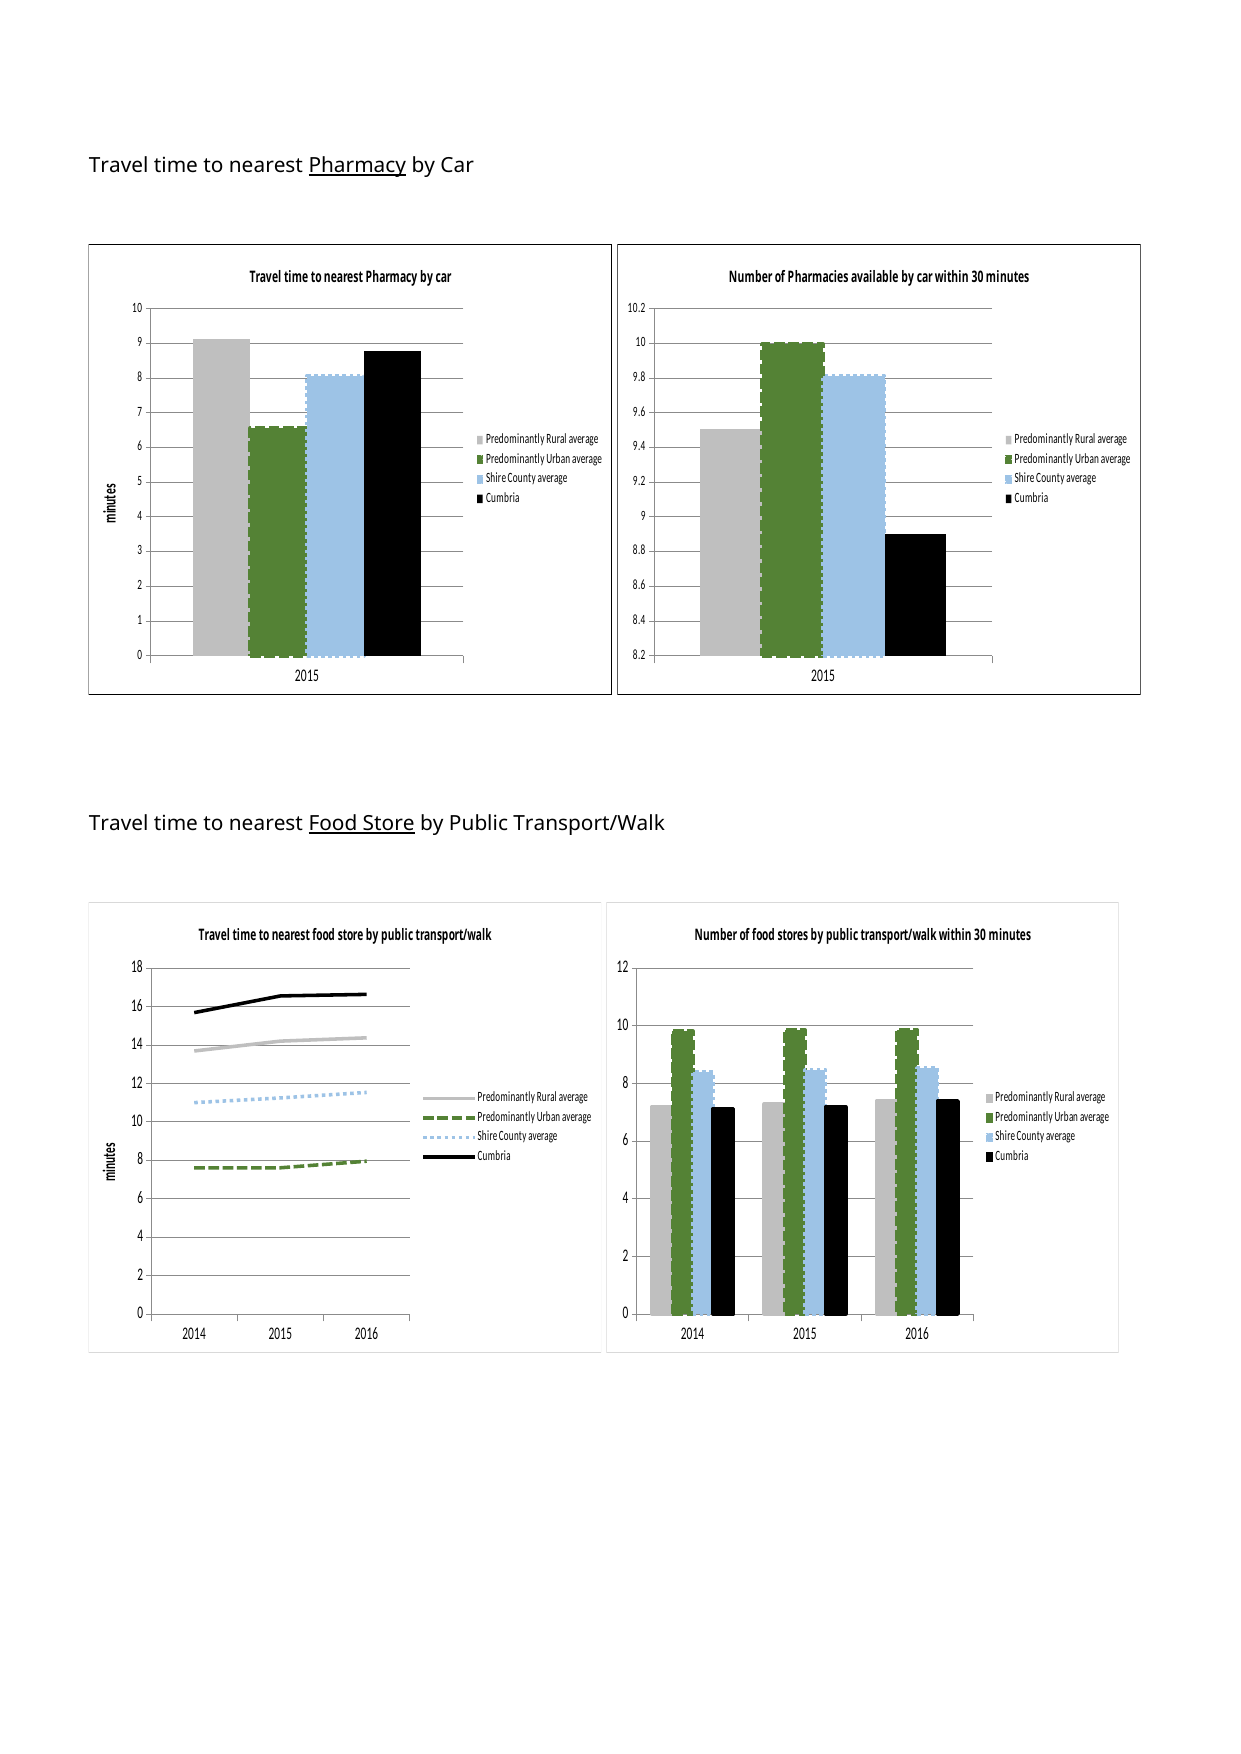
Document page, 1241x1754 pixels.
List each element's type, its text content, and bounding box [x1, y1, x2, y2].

text Travel time to nearest Pharmacy by Car [89, 150, 1152, 178]
text Travel time to nearest Food Store by Public Transport/Walk [89, 808, 1152, 836]
